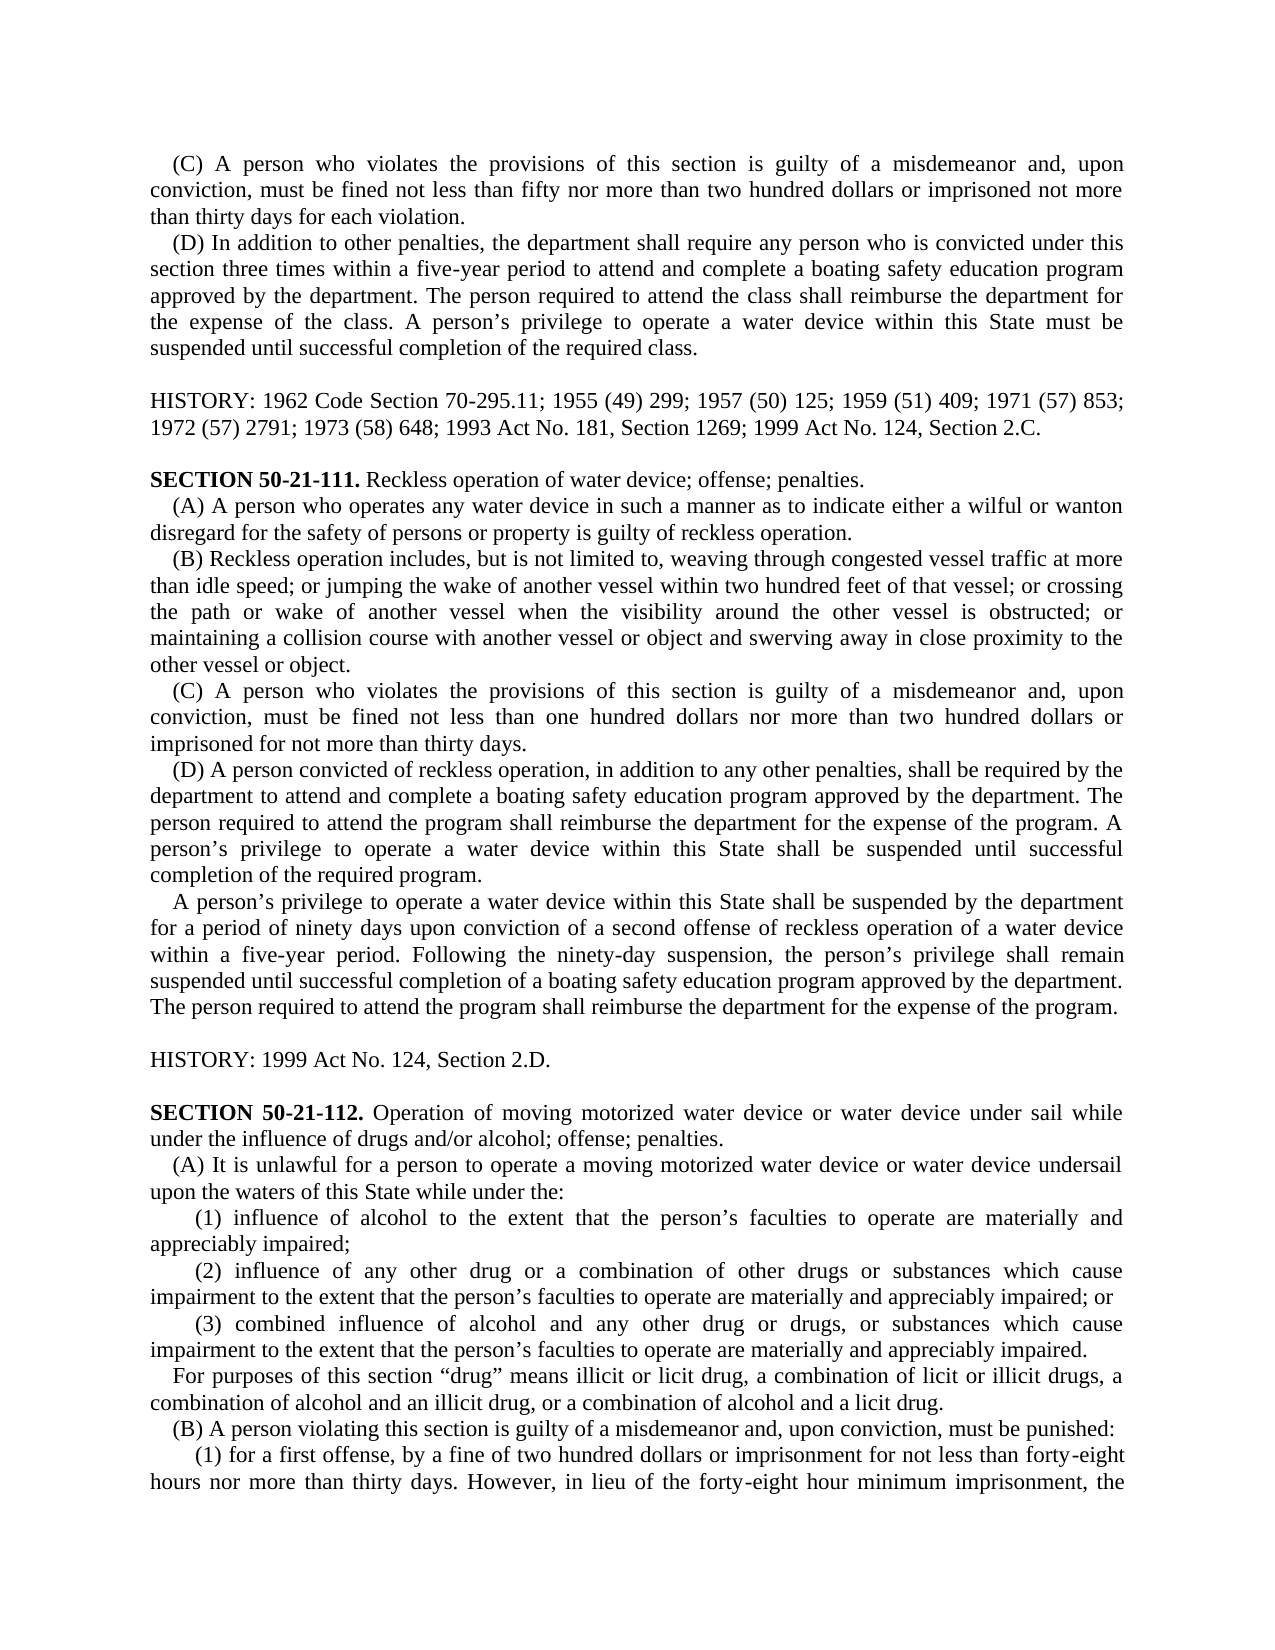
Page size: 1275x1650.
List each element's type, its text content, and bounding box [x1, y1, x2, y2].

text (C) A person who violates the provisions of this section is guilty of a misdemeanor and, upon conviction, must be fined not less than fifty nor more than two hundred dollars or imprisoned not more than thirty days for each violation. [150, 150, 1125, 229]
text (B) A person violating this section is guilty of a misdemeanor and, upon conviction, must be punished: [150, 1415, 1125, 1441]
text (A) It is unlawful for a person to operate a moving motorized water device or water device undersail upon the waters of this State while under the: [150, 1151, 1125, 1204]
text (3) combined influence of alcohol and any other drug or drugs, or substances which cause impairment to the extent that the person’s faculties to operate are materially and appreciably impaired. [150, 1309, 1125, 1362]
text For purposes of this section “drug” means illicit or licit drug, a combination of licit or illicit drugs, a combination of alcohol and an illicit drug, or a combination of alcohol and a licit drug. [150, 1362, 1125, 1415]
text (1) influence of alcohol to the extent that the person’s faculties to operate are materially and appreciably impaired; [150, 1204, 1125, 1257]
text (D) In addition to other penalties, the department shall require any person who is convicted under this section three times within a five-year period to attend and complete a boating safety education program approved by the department. The person required to attend the class shall reimburse the department for the expense of the class. A person’s privilege to operate a water device within this State must be suspended until successful completion of the required class. [150, 229, 1125, 361]
text (2) influence of any other drug or a combination of other drugs or substances which cause impairment to the extent that the person’s faculties to operate are materially and appreciably impaired; or [150, 1257, 1125, 1309]
text A person’s privilege to operate a water device within this State shall be suspended by the department for a period of ninety days upon conviction of a second offense of reckless operation of a water device within a five-year period. Following the ninety-day suspension, the person’s privilege shall remain suspended until successful completion of a boating safety education program approved by the department. The person required to attend the program shall reimburse the department for the expense of the program. [150, 888, 1125, 1020]
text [150, 1441, 1125, 1494]
text (D) A person convicted of reckless operation, in addition to any other penalties, shall be required by the department to attend and complete a boating safety education program approved by the department. The person required to attend the program shall reimburse the department for the expense of the program. A person’s privilege to operate a water device within this State shall be suspended until successful completion of the required program. [150, 756, 1125, 888]
text SECTION 50-21-111. Reckless operation of water device; offense; penalties. [150, 466, 1125, 493]
text HISTORY: 1962 Code Section 70-295.11; 1955 (49) 299; 1957 (50) 125; 1959 (51) 409; 1971 (57) 853; 1972 (57) 2791; 1973 (58) 648; 1993 Act No. 181, Section 1269; 1999 Act No. 124, Section 2.C. [150, 387, 1125, 440]
text (A) A person who operates any water device in such a manner as to indicate either a wilful or wanton disregard for the safety of persons or property is guilty of reckless operation. [150, 493, 1125, 545]
text (B) Reckless operation includes, but is not limited to, weaving through congested vessel traffic at more than idle speed; or jumping the wake of another vessel within two hundred feet of that vessel; or crossing the path or wake of another vessel when the visibility around the other vessel is obstructed; or maintaining a collision course with another vessel or object and swerving away in close proximity to the other vessel or object. [150, 545, 1125, 677]
text SECTION 50-21-112. Operation of moving motorized water device or water device under sail while under the influence of drugs and/or alcohol; offense; penalties. [150, 1099, 1125, 1151]
text HISTORY: 1999 Act No. 124, Section 2.D. [150, 1046, 1125, 1072]
text (C) A person who violates the provisions of this section is guilty of a misdemeanor and, upon conviction, must be fined not less than one hundred dollars nor more than two hundred dollars or imprisoned for not more than thirty days. [150, 677, 1125, 756]
